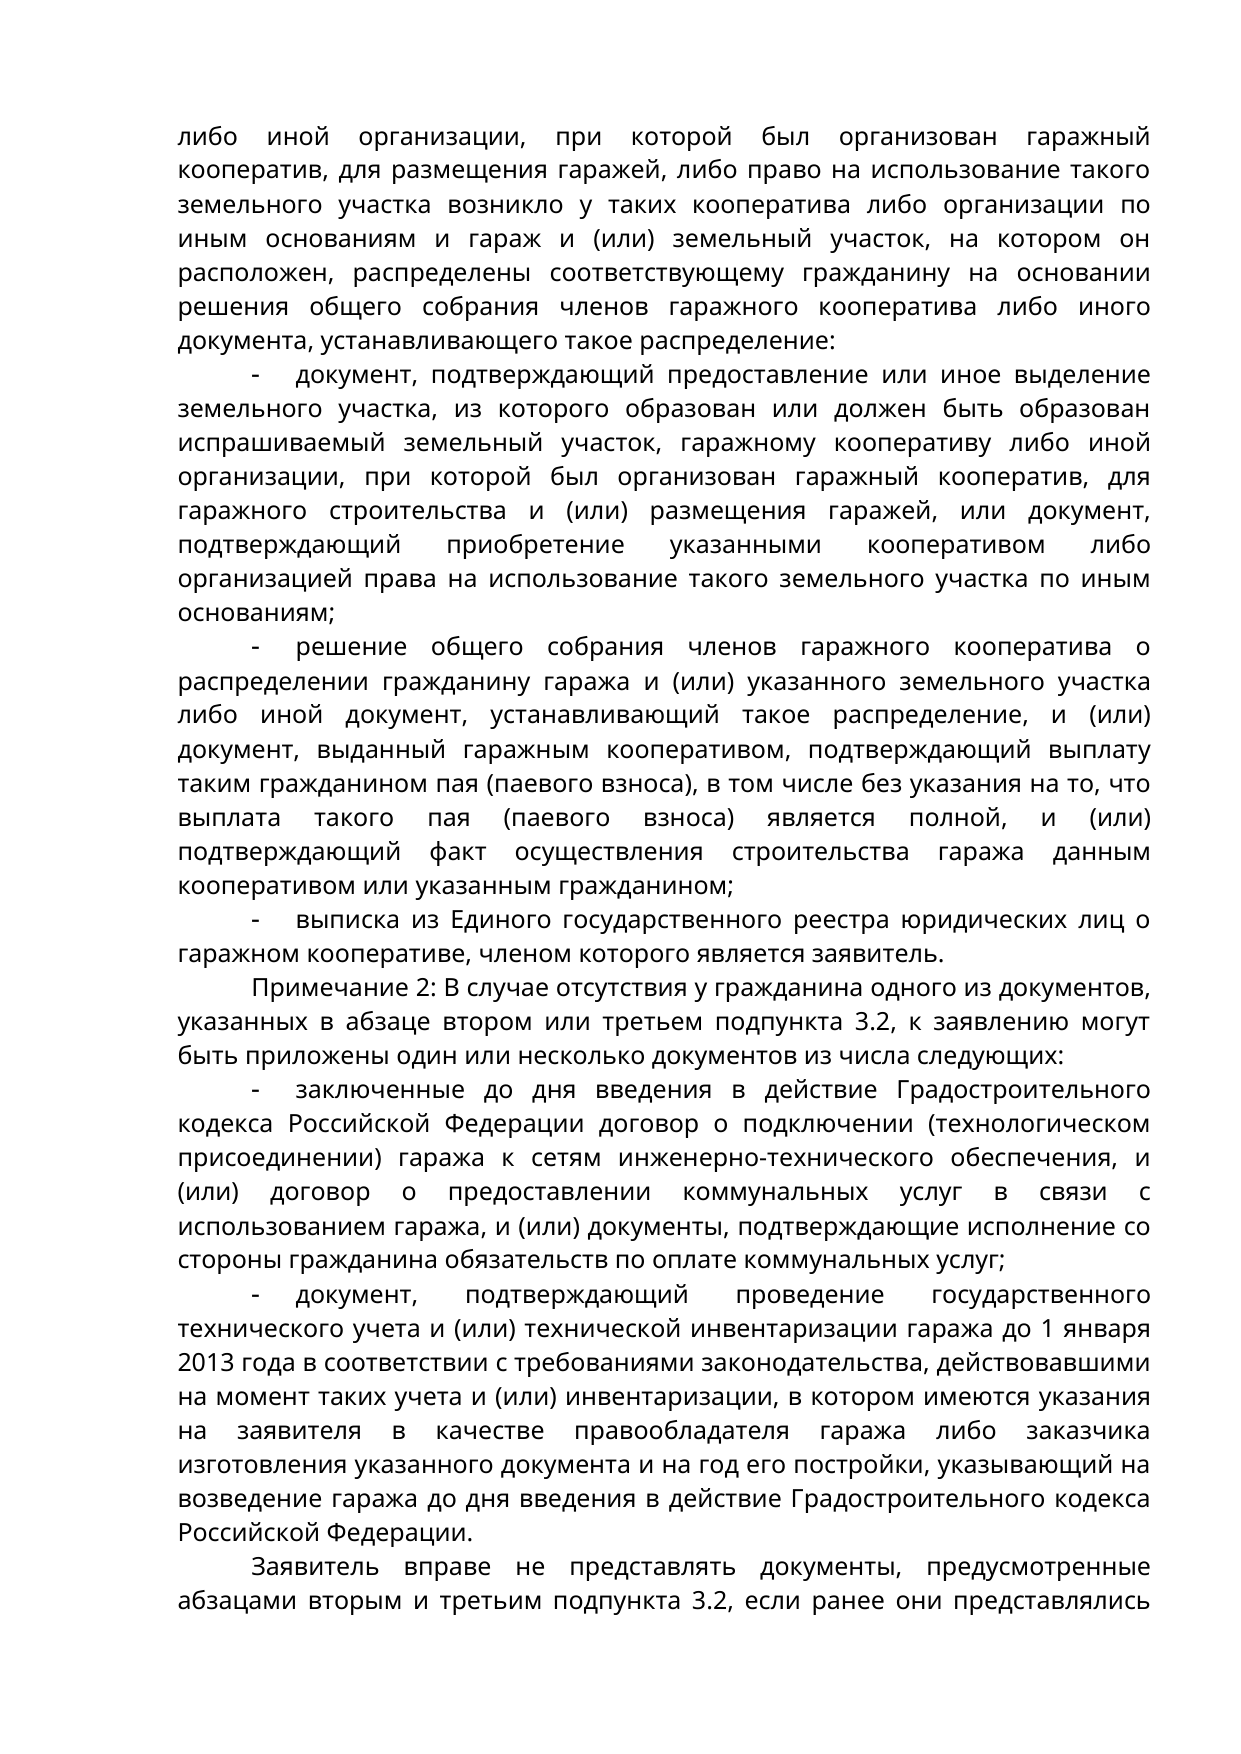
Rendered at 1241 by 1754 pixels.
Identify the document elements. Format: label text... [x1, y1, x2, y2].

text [177, 118, 1152, 357]
list выписка из Единого государственного реестра юридических лиц о гаражном кооперативе, членом которого является заявитель. [177, 902, 1152, 970]
list заключенные до дня введения в действие Градостроительного кодекса Российской Федерации договор о подключении (технологическом присоединении) гаража к сетям инженерно-технического обеспечения, и (или) договор о предоставлении коммунальных услуг в связи с использованием гаража, и (или) документы, подтверждающие исполнение со стороны гражданина обязательств по оплате коммунальных услуг; [177, 1072, 1152, 1276]
list документ, подтверждающий проведение государственного технического учета и (или) технической инвентаризации гаража до 1 января 2013 года в соответствии с требованиями законодательства, действовавшими на момент таких учета и (или) инвентаризации, в котором имеются указания на заявителя в качестве правообладателя гаража либо заказчика изготовления указанного документа и на год его постройки, указывающий на возведение гаража до дня введения в действие Градостроительного кодекса Российской Федерации. [177, 1276, 1152, 1549]
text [177, 1549, 1152, 1617]
text Примечание 2: В случае отсутствия у гражданина одного из документов, указанных в абзаце втором или третьем подпункта 3.2, к заявлению могут быть приложены один или несколько документов из числа следующих: [177, 970, 1152, 1072]
list решение общего собрания членов гаражного кооператива о распределении гражданину гаража и (или) указанного земельного участка либо иной документ, устанавливающий такое распределение, и (или) документ, выданный гаражным кооперативом, подтверждающий выплату таким гражданином пая (паевого взноса), в том числе без указания на то, что выплата такого пая (паевого взноса) является полной, и (или) подтверждающий факт осуществления строительства гаража данным кооперативом или указанным гражданином; [177, 629, 1152, 902]
list документ, подтверждающий предоставление или иное выделение земельного участка, из которого образован или должен быть образован испрашиваемый земельный участок, гаражному кооперативу либо иной организации, при которой был организован гаражный кооператив, для гаражного строительства и (или) размещения гаражей, или документ, подтверждающий приобретение указанными кооперативом либо организацией права на использование такого земельного участка по иным основаниям; [177, 357, 1152, 629]
